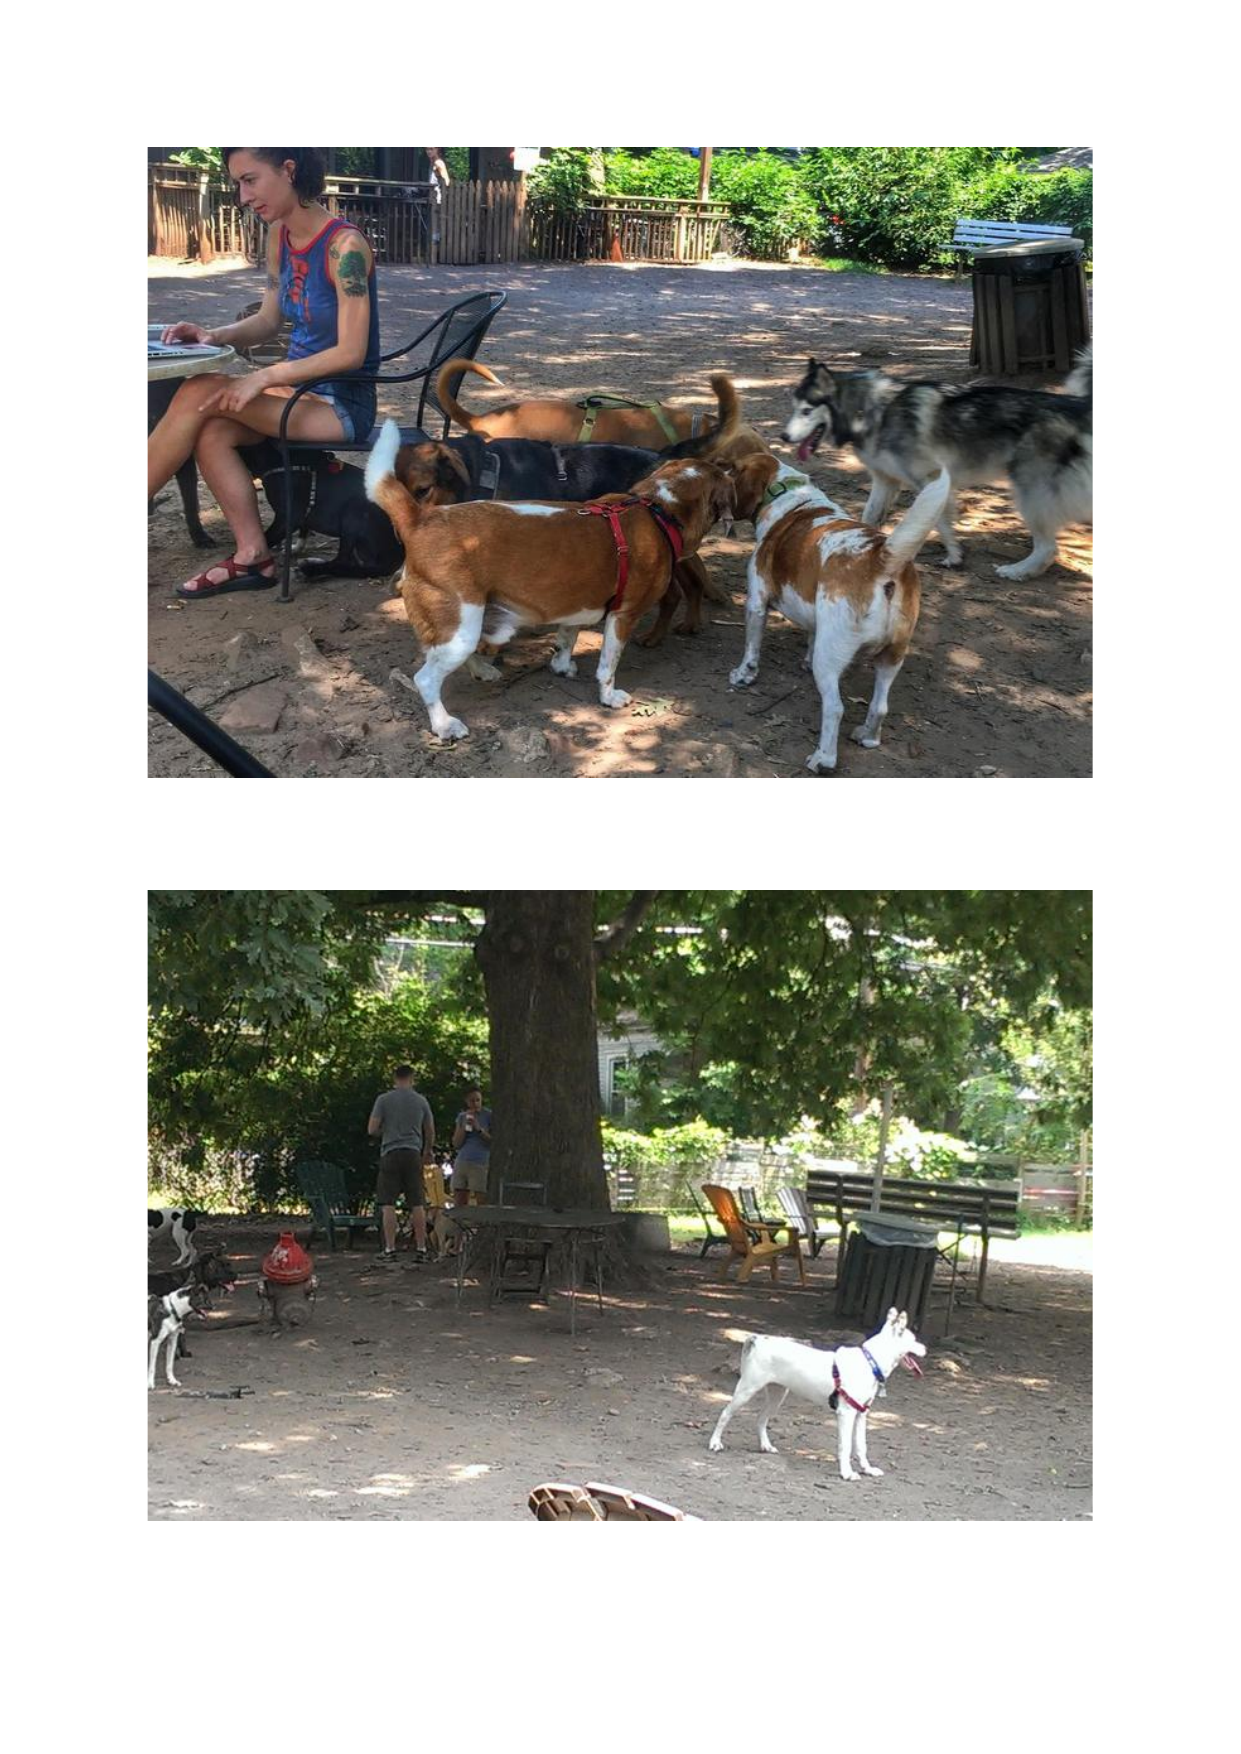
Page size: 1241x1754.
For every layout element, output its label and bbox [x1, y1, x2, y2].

picture [147, 147, 1093, 778]
picture [147, 890, 1093, 1521]
